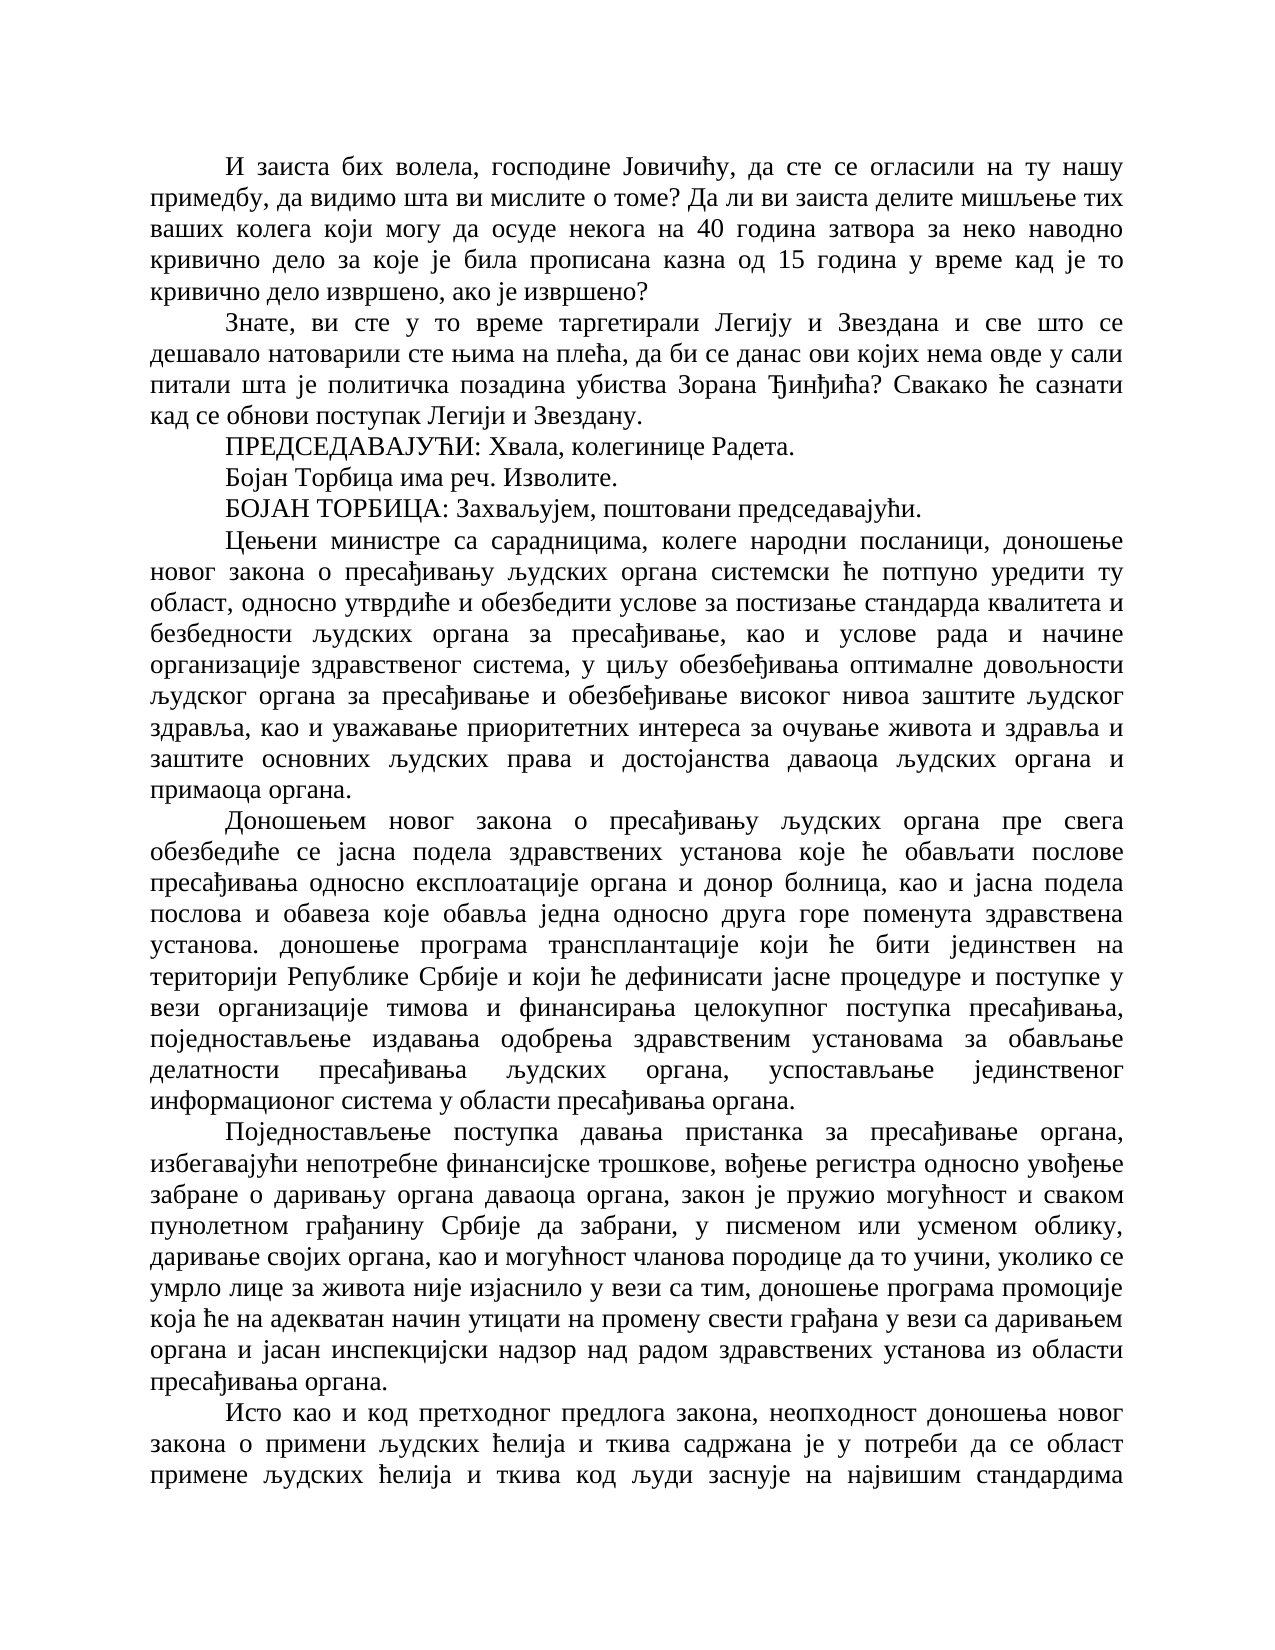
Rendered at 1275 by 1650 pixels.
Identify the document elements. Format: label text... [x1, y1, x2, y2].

text Цењени министре са сарадницима, колеге народни посланици, доношење новог закона о пресађивању људских органа системски ће потпуно уредити ту област, односно утврдиће и обезбедити услове за постизање стандарда квалитета и безбедности људских органа за пресађивање, као и услове рада и начине организације здравственог система, у циљу обезбеђивања оптималне довољности људског органа за пресађивање и обезбеђивање високог нивоа заштите људског здравља, као и уважавање приоритетних интереса за очување живота и здравља и заштите основних људских права и достојанства даваоца људских органа и примаоца органа. [150, 524, 1125, 804]
text Доношењем новог закона о пресађивању људских органа пре свега обезбедиће се јасна подела здравствених установа које ће обављати послове пресађивања односно експлоатације органа и донор болница, као и јасна подела послова и обавеза које обавља једна односно друга горе поменута здравствена установа. доношење програма трансплантације који ће бити јединствен на територији Републике Србије и који ће дефинисати јасне процедуре и поступке у вези организације тимова и финансирања целокупног поступка пресађивања, поједностављење издавања одобрења здравственим установама за обављање делатности пресађивања људских органа, успостављање јединственог информационог система у области пресађивања органа. [150, 804, 1125, 1116]
text ПРЕДСЕДАВАЈУЋИ: Хвала, колегинице Радета. [150, 430, 1125, 461]
text БОЈАН ТОРБИЦА: Захваљујем, поштовани председавајући. [150, 493, 1125, 524]
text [150, 1396, 1125, 1489]
text Бојан Торбица има реч. Изволите. [150, 461, 1125, 493]
text И заиста бих волела, господине Јовичићу, да сте се огласили на ту нашу примедбу, да видимо шта ви мислите о томе? Да ли ви заиста делите мишљење тих ваших колега који могу да осуде некога на 40 година затвора за неко наводно кривично дело за које је била прописана казна од 15 година у време кад је то кривично дело извршено, ако је извршено? [150, 150, 1125, 306]
text Знате, ви сте у то време таргетирали Легију и Звездана и све што се дешавало натоварили сте њима на плећа, да би се данас ови којих нема овде у сали питали шта је политичка позадина убиства Зорана Ђинђића? Свакако ће сазнати кад се обнови поступак Легији и Звездану. [150, 306, 1125, 430]
text Поједностављење поступка давања пристанка за пресађивање органа, избегавајући непотребне финансијске трошкове, вођење регистра односно увођење забране о даривању органа даваоца органа, закон је пружио могућност и сваком пунолетном грађанину Србије да забрани, у писменом или усменом облику, даривање својих органа, као и могућност чланова породице да то учини, уколико се умрло лице за живота није изјаснило у вези са тим, доношење програма промоције која ће на адекватан начин утицати на промену свести грађана у вези са даривањем органа и јасан инспекцијски надзор над радом здравствених установа из области пресађивања органа. [150, 1116, 1125, 1396]
